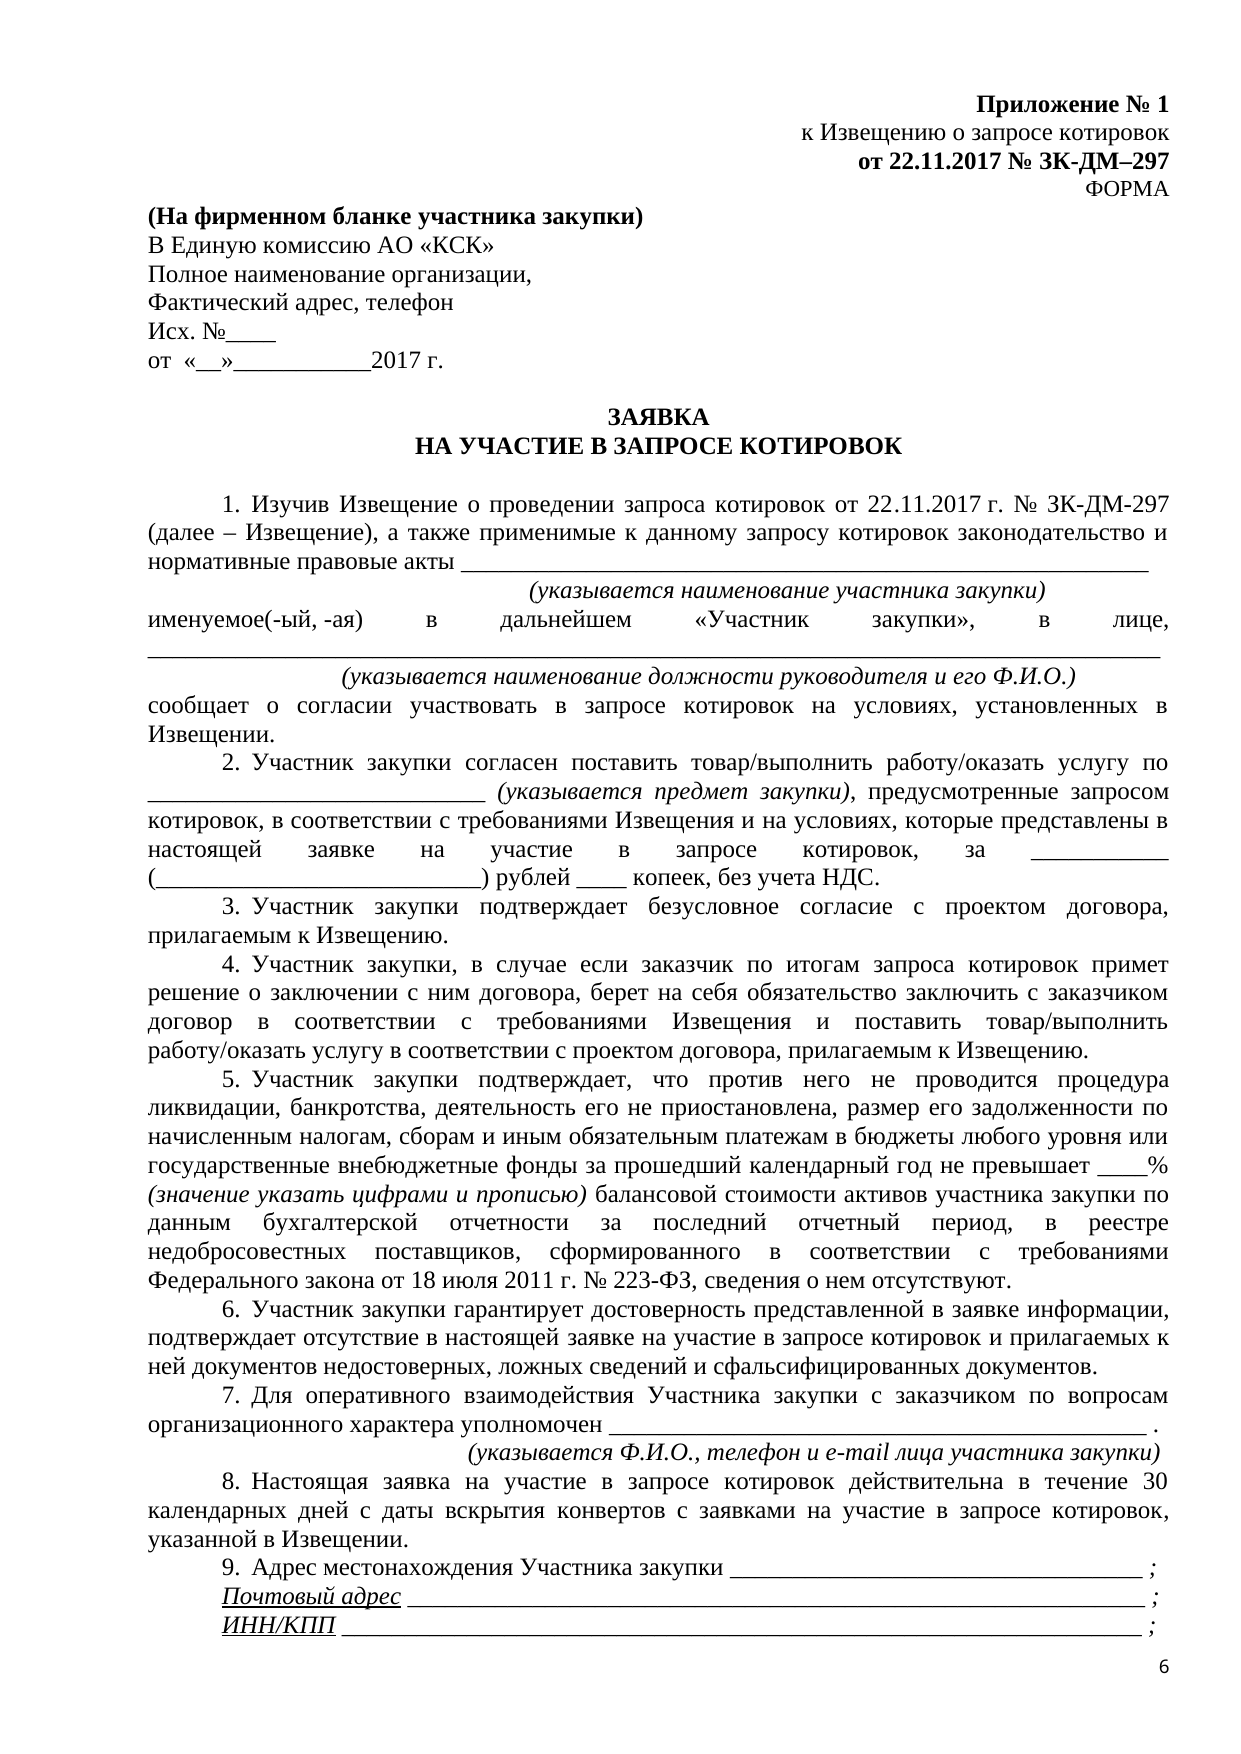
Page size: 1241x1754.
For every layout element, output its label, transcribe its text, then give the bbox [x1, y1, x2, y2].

list Участник закупки гарантирует достоверность представленной в заявке информации, подтверждает отсутствие в настоящей заявке на участие в запросе котировок и прилагаемых к ней документов недостоверных, ложных сведений и сфальсифицированных документов. [148, 1294, 1169, 1380]
text Фактический адрес, телефон [148, 287, 1166, 316]
text (указывается наименование участника закупки) [148, 575, 1169, 604]
text к Извещению о запросе котировок [738, 117, 1169, 146]
text ФОРМА [148, 175, 1169, 201]
text (На фирменном бланке участника закупки) [148, 201, 1169, 230]
text (указывается наименование должности руководителя и его Ф.И.О.) [148, 661, 1169, 690]
list Изучив Извещение о проведении запроса котировок от 22.11.2017 г. № ЗК-ДМ-297 (далее – Извещение), а также применимые к данному запросу котировок законодательство и нормативные правовые акты _______________________________________________________ [148, 489, 1169, 575]
list Участник закупки подтверждает безусловное согласие с проектом договора, прилагаемым к Извещению. [148, 891, 1169, 949]
text В Единую комиссию АО «КСК» [148, 230, 1169, 259]
list Настоящая заявка на участие в запросе котировок действительна в течение 30 календарных дней с даты вскрытия конвертов с заявками на участие в запросе котировок, указанной в Извещении. [148, 1466, 1169, 1552]
list Для оперативного взаимодействия Участника закупки с заказчиком по вопросам организационного характера уполномочен ___________________________________________ . [148, 1380, 1169, 1437]
text именуемое(-ый, -ая) в дальнейшем «Участник закупки», в лице, _________________________________________________________________________________ [148, 604, 1169, 661]
text (указывается Ф.И.О., телефон и e-mail лица участника закупки) [148, 1437, 1169, 1466]
text Полное наименование организации, [148, 259, 1169, 287]
list Участник закупки подтверждает, что против него не проводится процедура ликвидации, банкротства, деятельность его не приостановлена, размер его задолженности по начисленным налогам, сборам и иным обязательным платежам в бюджеты любого уровня или государственные внебюджетные фонды за прошедший календарный год не превышает ____% (значение указать цифрами и прописью) балансовой стоимости активов участника закупки по данным бухгалтерской отчетности за последний отчетный период, в реестре недобросовестных поставщиков, сформированного в соответствии с требованиями Федерального закона от 18 июля 2011 г. № 223-ФЗ, сведения о нем отсутствуют. [148, 1064, 1169, 1294]
text сообщает о согласии участвовать в запросе котировок на условиях, установленных в Извещении. [148, 690, 1169, 747]
list Участник закупки, в случае если заказчик по итогам запроса котировок примет решение о заключении с ним договора, берет на себя обязательство заключить с заказчиком договор в соответствии с требованиями Извещения и поставить товар/выполнить работу/оказать услугу в соответствии с проектом договора, прилагаемым к Извещению. [148, 949, 1169, 1064]
text Исх. №____ [148, 316, 1169, 345]
text ИНН/КПП ________________________________________________________________ ; [148, 1610, 1169, 1639]
list Участник закупки согласен поставить товар/выполнить работу/оказать услугу по ___________________________ (указывается предмет закупки), предусмотренные запросом котировок, в соответствии с требованиями Извещения и на условиях, которые представлены в настоящей заявке на участие в запросе котировок, за ___________ (__________________________) рублей ____ копеек, без учета НДС. [148, 747, 1169, 891]
text Почтовый адрес ___________________________________________________________ ; [148, 1581, 1169, 1610]
text Приложение № 1 [148, 89, 1169, 117]
text от 22.11.2017 № ЗК-ДМ–297 [148, 146, 1169, 175]
list Адрес местонахождения Участника закупки _________________________________ ; [148, 1552, 1169, 1581]
text от «__»___________2017 г. [148, 345, 1169, 374]
text ЗАЯВКА НА УЧАСТИЕ В ЗАПРОСЕ КОТИРОВОК [148, 402, 1169, 460]
